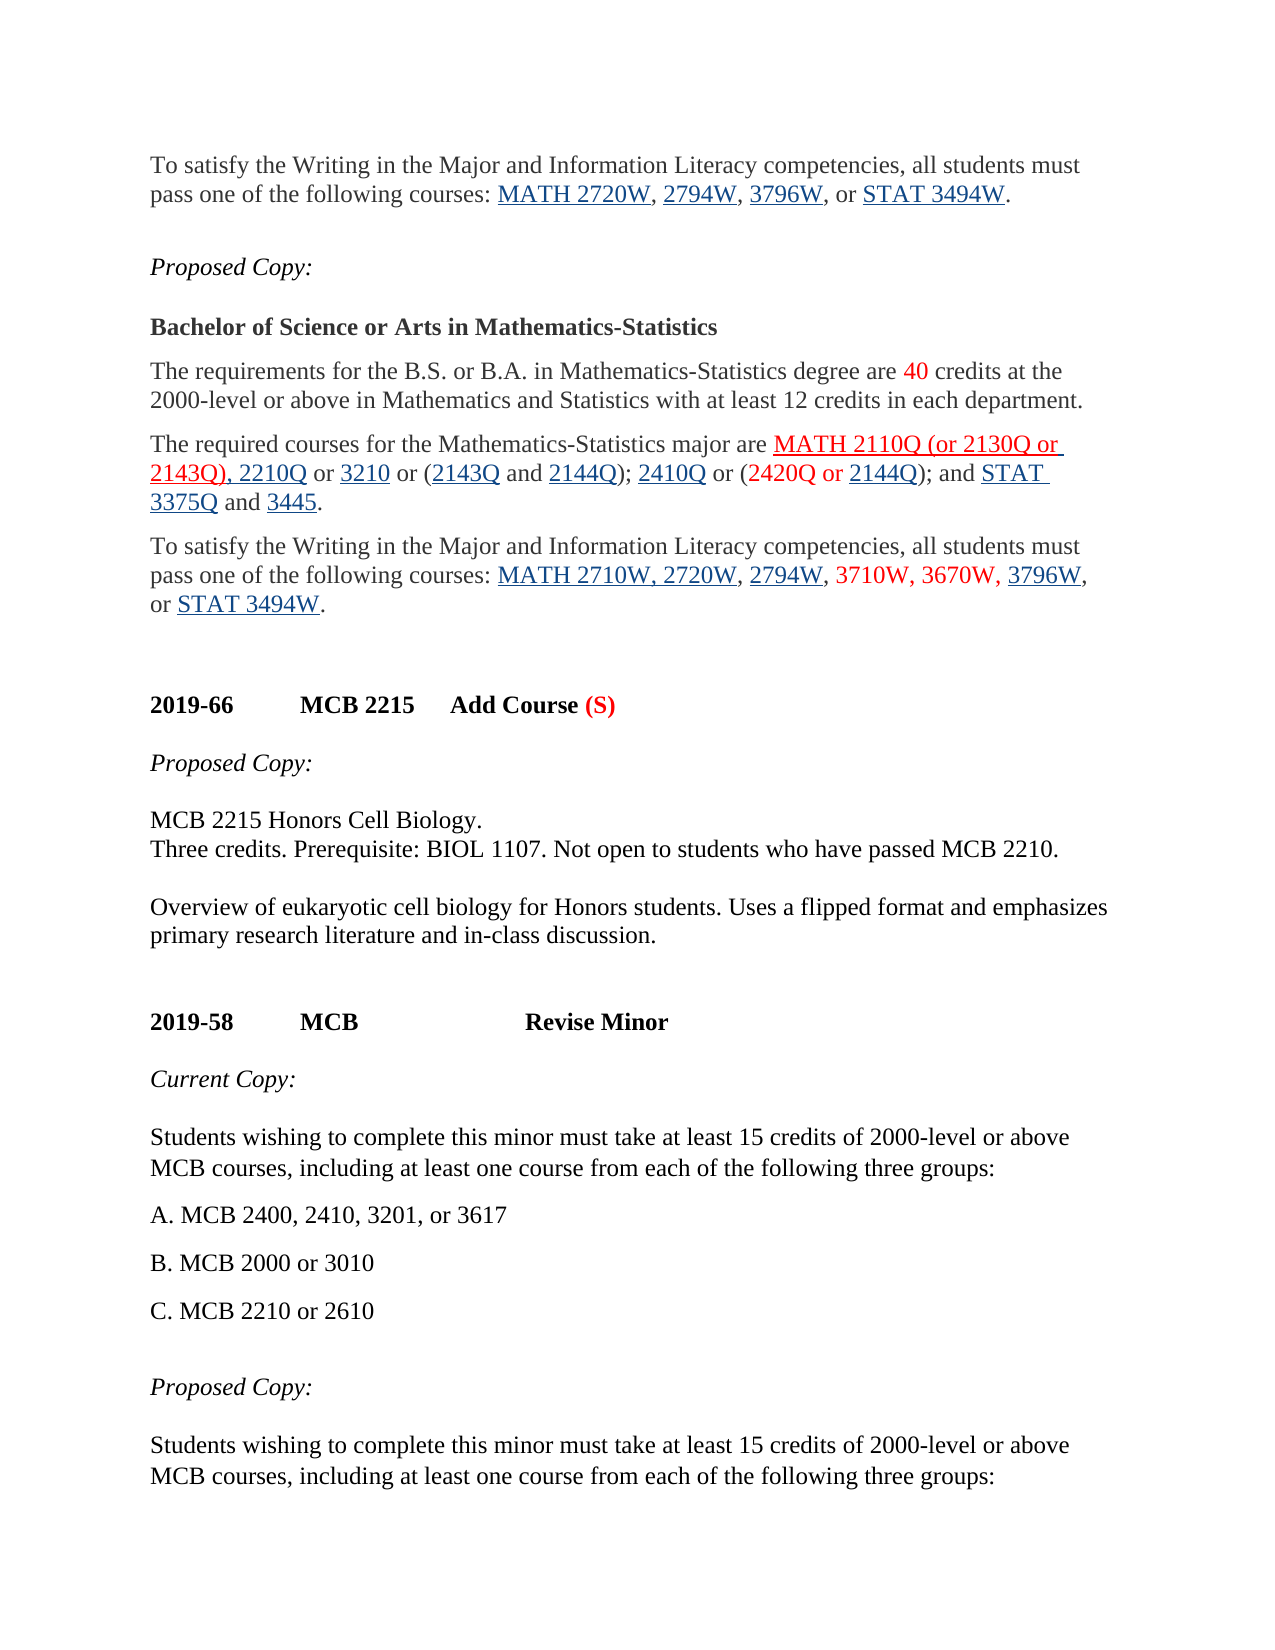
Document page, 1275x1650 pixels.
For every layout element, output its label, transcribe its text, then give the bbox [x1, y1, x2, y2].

text 2019-66 MCB 2215 Add Course (S) [150, 691, 1125, 719]
text To satisfy the Writing in the Major and Information Literacy competencies, all students must pass one of the following courses: MATH 2720W, 2794W, 3796W, or STAT 3494W. [150, 150, 1125, 207]
text Proposed Copy: [150, 748, 1125, 777]
text Students wishing to complete this minor must take at least 15 credits of 2000-level or above MCB courses, including at least one course from each of the following three groups: [150, 1122, 1125, 1182]
text To satisfy the Writing in the Major and Information Literacy competencies, all students must pass one of the following courses: MATH 2710W, 2720W, 2794W, 3710W, 3670W, 3796W, or STAT 3494W. [150, 531, 1125, 617]
text The requirements for the B.S. or B.A. in Mathematics-Statistics degree are 40 credits at the 2000-level or above in Mathematics and Statistics with at least 12 credits in each department. [150, 356, 1125, 414]
text C. MCB 2210 or 2610 [150, 1296, 1125, 1325]
text 2019-58 MCB Revise Minor [150, 1007, 1125, 1036]
text Proposed Copy: [150, 252, 1125, 281]
text B. MCB 2000 or 3010 [150, 1248, 1125, 1277]
text A. MCB 2400, 2410, 3201, or 3617 [150, 1201, 1125, 1229]
text The required courses for the Mathematics-Statistics major are MATH 2110Q (or 2130Q or 2143Q), 2210Q or 3210 or (2143Q and 2144Q); 2410Q or (2420Q or 2144Q); and STAT 3375Q and 3445. [150, 429, 1125, 516]
text Students wishing to complete this minor must take at least 15 credits of 2000-level or above MCB courses, including at least one course from each of the following three groups: [150, 1430, 1125, 1490]
text Three credits. Prerequisite: BIOL 1107. Not open to students who have passed MCB 2210. [150, 834, 1125, 863]
text Current Copy: [150, 1064, 1125, 1093]
text Proposed Copy: [150, 1372, 1125, 1401]
text Overview of eukaryotic cell biology for Honors students. Uses a flipped format and emphasizes primary research literature and in-class discussion. [150, 892, 1125, 949]
text MCB 2215 Honors Cell Biology. [150, 806, 1125, 834]
subtitle Bachelor of Science or Arts in Mathematics-Statistics [150, 312, 1125, 341]
